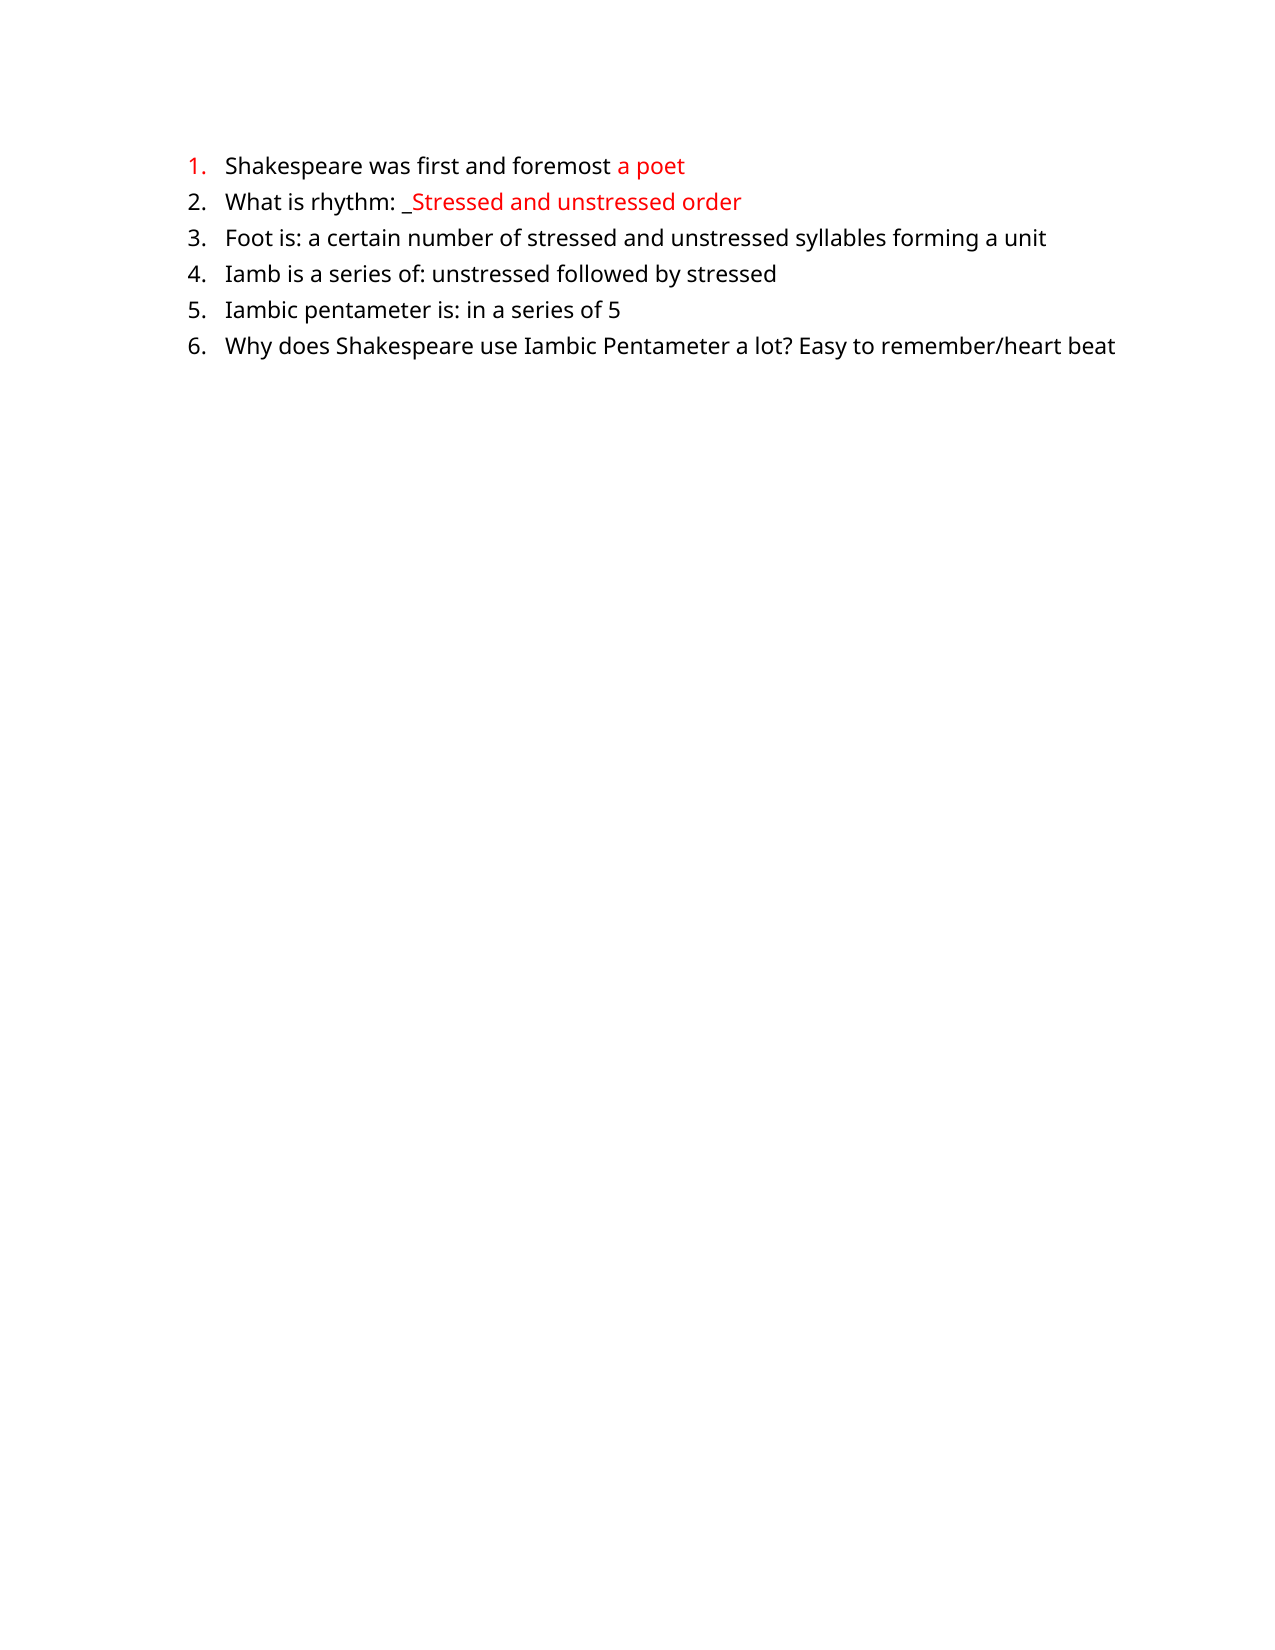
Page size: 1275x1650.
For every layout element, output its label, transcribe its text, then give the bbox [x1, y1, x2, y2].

list Why does Shakespeare use Iambic Pentameter a lot? Easy to remember/heart beat [187, 330, 1125, 361]
list Shakespeare was first and foremost a poet [187, 150, 1125, 181]
list Foot is: a certain number of stressed and unstressed syllables forming a unit [187, 222, 1125, 253]
list What is rhythm: _Stressed and unstressed order [187, 186, 1125, 217]
list Iamb is a series of: unstressed followed by stressed [187, 258, 1125, 289]
list Iambic pentameter is: in a series of 5 [187, 294, 1125, 325]
